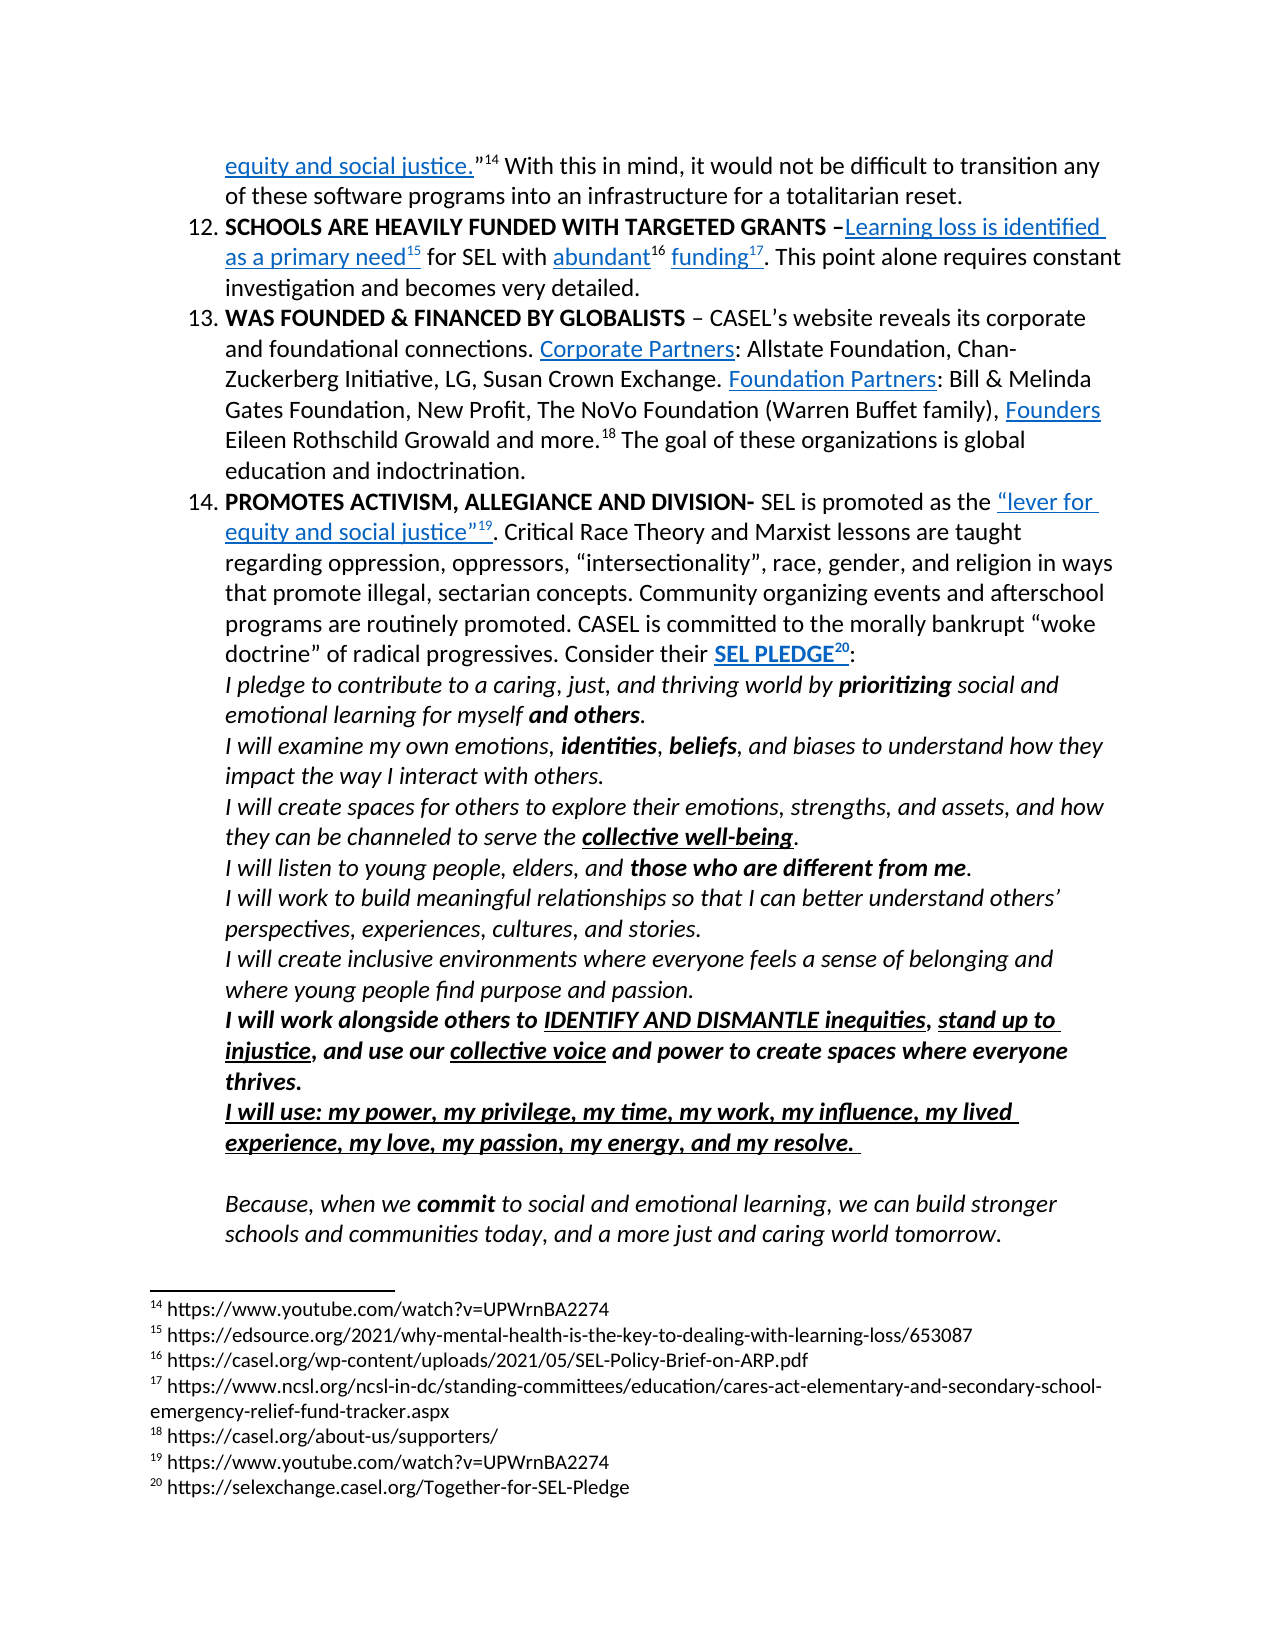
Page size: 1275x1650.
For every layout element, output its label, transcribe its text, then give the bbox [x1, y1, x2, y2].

text I will create spaces for others to explore their emotions, strengths, and assets, and how they can be channeled to serve the collective well-being. [225, 791, 1125, 852]
text I will use: my power, my privilege, my time, my work, my influence, my lived experience, my love, my passion, my energy, and my resolve. [225, 1096, 1125, 1157]
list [187, 150, 1125, 211]
list PROMOTES ACTIVISM, ALLEGIANCE AND DIVISION- SEL is promoted as the “lever for equity and social justice”. Critical Race Theory and Marxist lessons are taught regarding oppression, oppressors, “intersectionality”, race, gender, and religion in ways that promote illegal, sectarian concepts. Community organizing events and afterschool programs are routinely promoted. CASEL is committed to the morally bankrupt “woke doctrine” of radical progressives. Consider their SEL PLEDGE: [187, 486, 1125, 669]
list SCHOOLS ARE HEAVILY FUNDED WITH TARGETED GRANTS –Learning loss is identified as a primary need for SEL with abundant funding. This point alone requires constant investigation and becomes very detailed. [187, 211, 1125, 303]
text Because, when we commit to social and emotional learning, we can build stronger schools and communities today, and a more just and caring world tomorrow. [225, 1188, 1125, 1249]
text I will work alongside others to IDENTIFY AND DISMANTLE inequities, stand up to injustice, and use our collective voice and power to create spaces where everyone thrives. [225, 1004, 1125, 1096]
text I will examine my own emotions, identities, beliefs, and biases to understand how they impact the way I interact with others. [225, 730, 1125, 791]
list WAS FOUNDED & FINANCED BY GLOBALISTS – CASEL’s website reveals its corporate and foundational connections. Corporate Partners: Allstate Foundation, Chan-Zuckerberg Initiative, LG, Susan Crown Exchange. Foundation Partners: Bill & Melinda Gates Foundation, New Profit, The NoVo Foundation (Warren Buffet family), Founders Eileen Rothschild Growald and more. The goal of these organizations is global education and indoctrination. [187, 303, 1125, 486]
text I will listen to young people, elders, and those who are different from me. [150, 852, 1125, 882]
text I will work to build meaningful relationships so that I can better understand others’ perspectives, experiences, cultures, and stories. [225, 882, 1125, 943]
text I will create inclusive environments where everyone feels a sense of belonging and where young people find purpose and passion. [225, 943, 1125, 1004]
text I pledge to contribute to a caring, just, and thriving world by prioritizing social and emotional learning for myself and others. [225, 669, 1125, 730]
